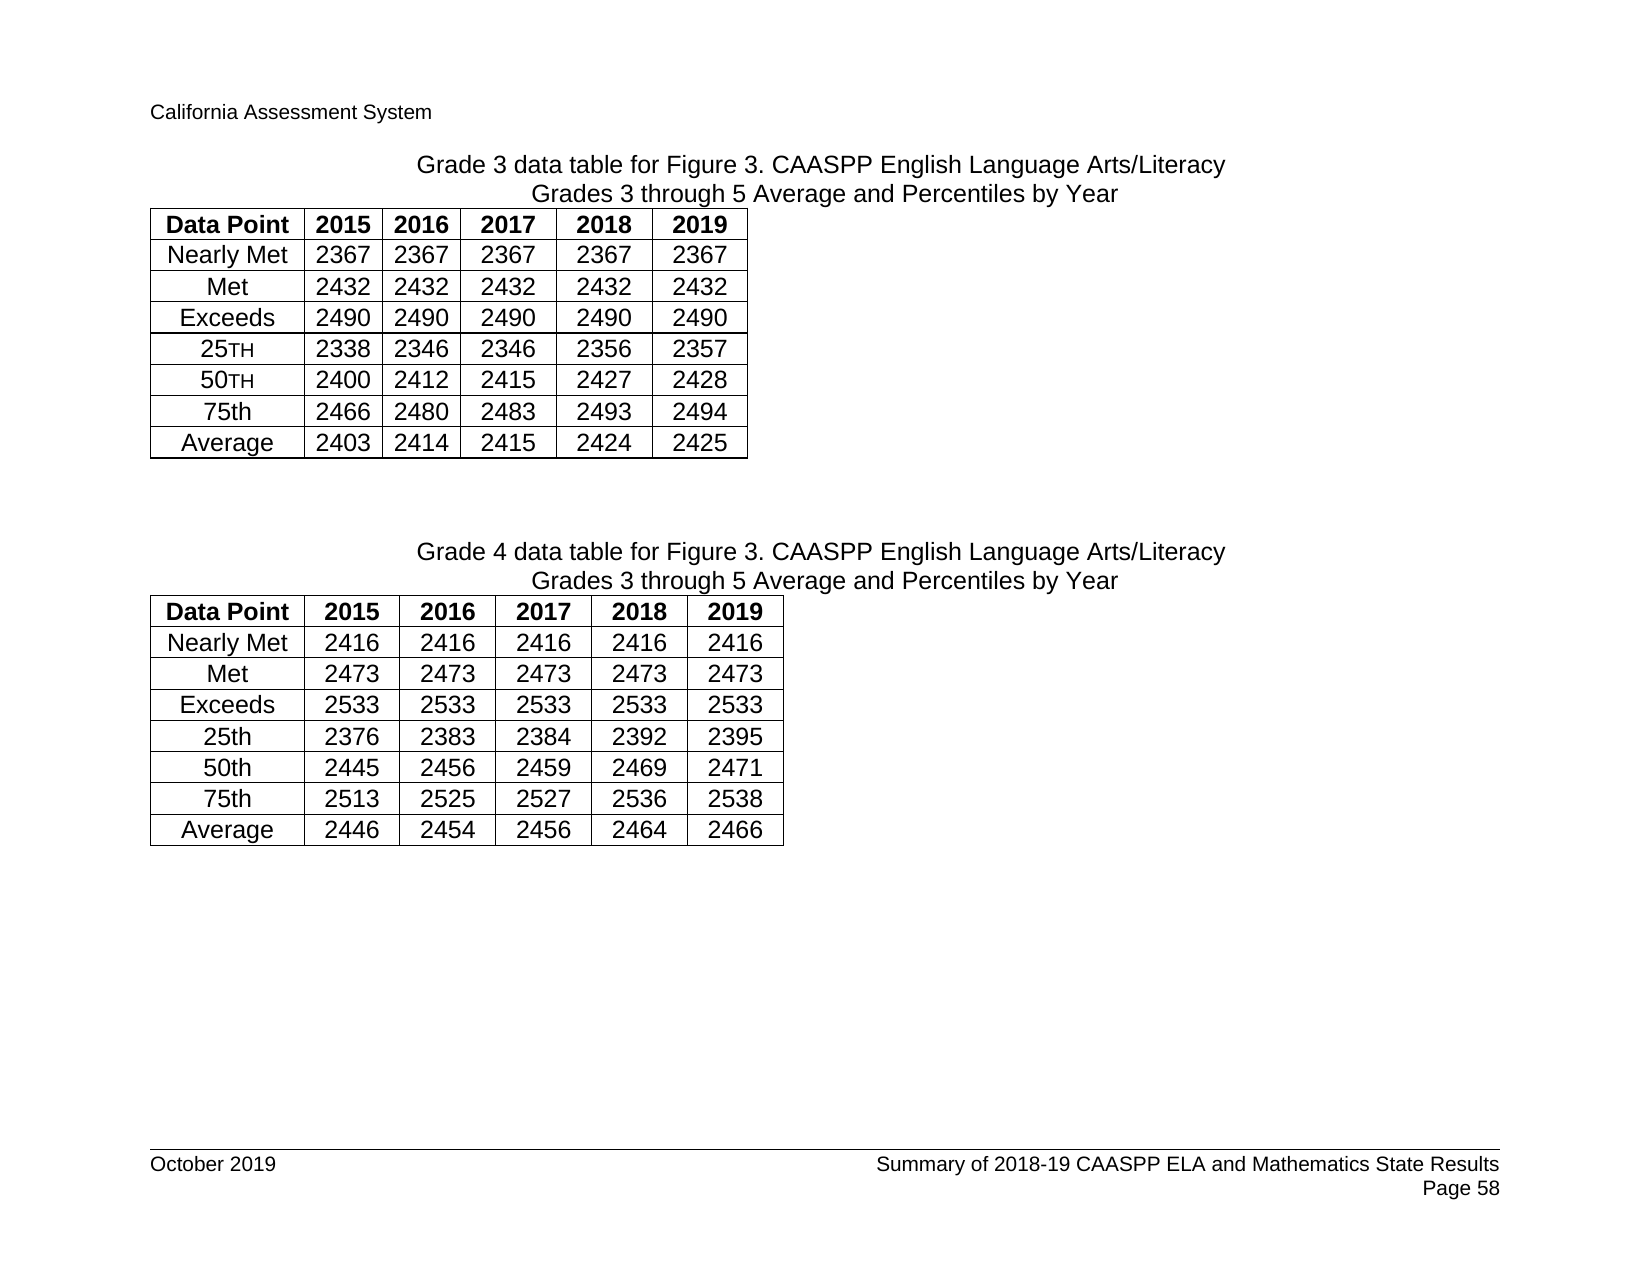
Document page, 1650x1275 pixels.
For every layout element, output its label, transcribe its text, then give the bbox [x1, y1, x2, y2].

table_cell 75th [151, 783, 304, 813]
table_cell 2416 [592, 627, 687, 657]
table_cell 2432 [383, 271, 460, 301]
table_cell 2427 [557, 365, 652, 395]
table_cell 2533 [400, 690, 495, 720]
table_cell 2490 [653, 302, 747, 332]
table_cell 2367 [383, 240, 460, 270]
table_cell 2392 [592, 721, 687, 751]
table_cell 2432 [557, 271, 652, 301]
table_cell 2403 [305, 427, 382, 457]
table_cell 2414 [383, 427, 460, 457]
table_cell 2469 [592, 752, 687, 782]
table_cell 2432 [653, 271, 747, 301]
text Grade 4 data table for Figure 3. CAASPP English Language Arts/Literacy Grades 3 through 5 Average and Percentiles by Year [150, 537, 1500, 595]
table_cell 2473 [400, 658, 495, 688]
table_cell 2357 [653, 334, 747, 364]
table_header 2015 [305, 209, 382, 239]
table_cell 2471 [688, 752, 783, 782]
table_cell 2432 [305, 271, 382, 301]
table_cell 2538 [688, 783, 783, 813]
table_cell 2536 [592, 783, 687, 813]
table_cell 2367 [305, 240, 382, 270]
table_cell 2454 [400, 815, 495, 845]
table_cell 2346 [383, 334, 460, 364]
table_cell 2490 [305, 302, 382, 332]
table_cell 2445 [305, 752, 399, 782]
table_cell 2416 [688, 627, 783, 657]
table_header 2018 [557, 209, 652, 239]
table_cell 75th [151, 396, 304, 426]
table_header Data Point [151, 209, 304, 239]
table_cell 2400 [305, 365, 382, 395]
table_header Data Point [151, 596, 304, 626]
table_cell 2533 [592, 690, 687, 720]
table_cell 2490 [383, 302, 460, 332]
table_cell 2473 [496, 658, 591, 688]
table_header 2019 [653, 209, 747, 239]
table_cell 2466 [688, 815, 783, 845]
table_cell 25th [151, 721, 304, 751]
table_cell 2424 [557, 427, 652, 457]
table_cell Met [151, 658, 304, 688]
table_cell 2480 [383, 396, 460, 426]
table_cell 50th [151, 365, 304, 395]
table_cell 2493 [557, 396, 652, 426]
table_cell 25th [151, 334, 304, 364]
table_cell 2446 [305, 815, 399, 845]
table_cell 2466 [305, 396, 382, 426]
table_cell 2367 [557, 240, 652, 270]
table_cell Average [151, 815, 304, 845]
table_cell 2428 [653, 365, 747, 395]
table_cell Exceeds [151, 302, 304, 332]
table_header 2016 [383, 209, 460, 239]
table_cell Average [151, 427, 304, 457]
table_cell Nearly Met [151, 627, 304, 657]
table_cell 2415 [461, 365, 556, 395]
table_cell 2384 [496, 721, 591, 751]
table_cell 2395 [688, 721, 783, 751]
table_header 2016 [400, 596, 495, 626]
table_cell 50th [151, 752, 304, 782]
table_cell 2338 [305, 334, 382, 364]
table_cell Nearly Met [151, 240, 304, 270]
table_header 2017 [496, 596, 591, 626]
table_cell 2416 [400, 627, 495, 657]
table_cell 2473 [305, 658, 399, 688]
table_cell 2533 [496, 690, 591, 720]
table_cell 2533 [305, 690, 399, 720]
table_cell 2483 [461, 396, 556, 426]
table_cell 2464 [592, 815, 687, 845]
table_cell 2346 [461, 334, 556, 364]
table_cell 2412 [383, 365, 460, 395]
table_cell 2456 [400, 752, 495, 782]
table_header 2015 [305, 596, 399, 626]
table_cell 2367 [461, 240, 556, 270]
table_cell 2513 [305, 783, 399, 813]
table_cell 2473 [688, 658, 783, 688]
table_cell 2456 [496, 815, 591, 845]
table_header 2017 [461, 209, 556, 239]
table_cell 2527 [496, 783, 591, 813]
table_cell 2425 [653, 427, 747, 457]
text Grade 3 data table for Figure 3. CAASPP English Language Arts/Literacy Grades 3 through 5 Average and Percentiles by Year [150, 150, 1500, 207]
table_cell 2432 [461, 271, 556, 301]
table_header 2018 [592, 596, 687, 626]
table_cell 2490 [461, 302, 556, 332]
table_cell 2367 [653, 240, 747, 270]
table_cell 2459 [496, 752, 591, 782]
table_cell 2473 [592, 658, 687, 688]
table_cell 2416 [305, 627, 399, 657]
table_cell 2376 [305, 721, 399, 751]
table_cell 2416 [496, 627, 591, 657]
table_cell 2525 [400, 783, 495, 813]
table_cell Met [151, 271, 304, 301]
table_cell 2490 [557, 302, 652, 332]
table_cell Exceeds [151, 690, 304, 720]
table_header 2019 [688, 596, 783, 626]
table_cell 2533 [688, 690, 783, 720]
table_cell 2415 [461, 427, 556, 457]
table_cell 2494 [653, 396, 747, 426]
table_cell 2383 [400, 721, 495, 751]
table_cell 2356 [557, 334, 652, 364]
